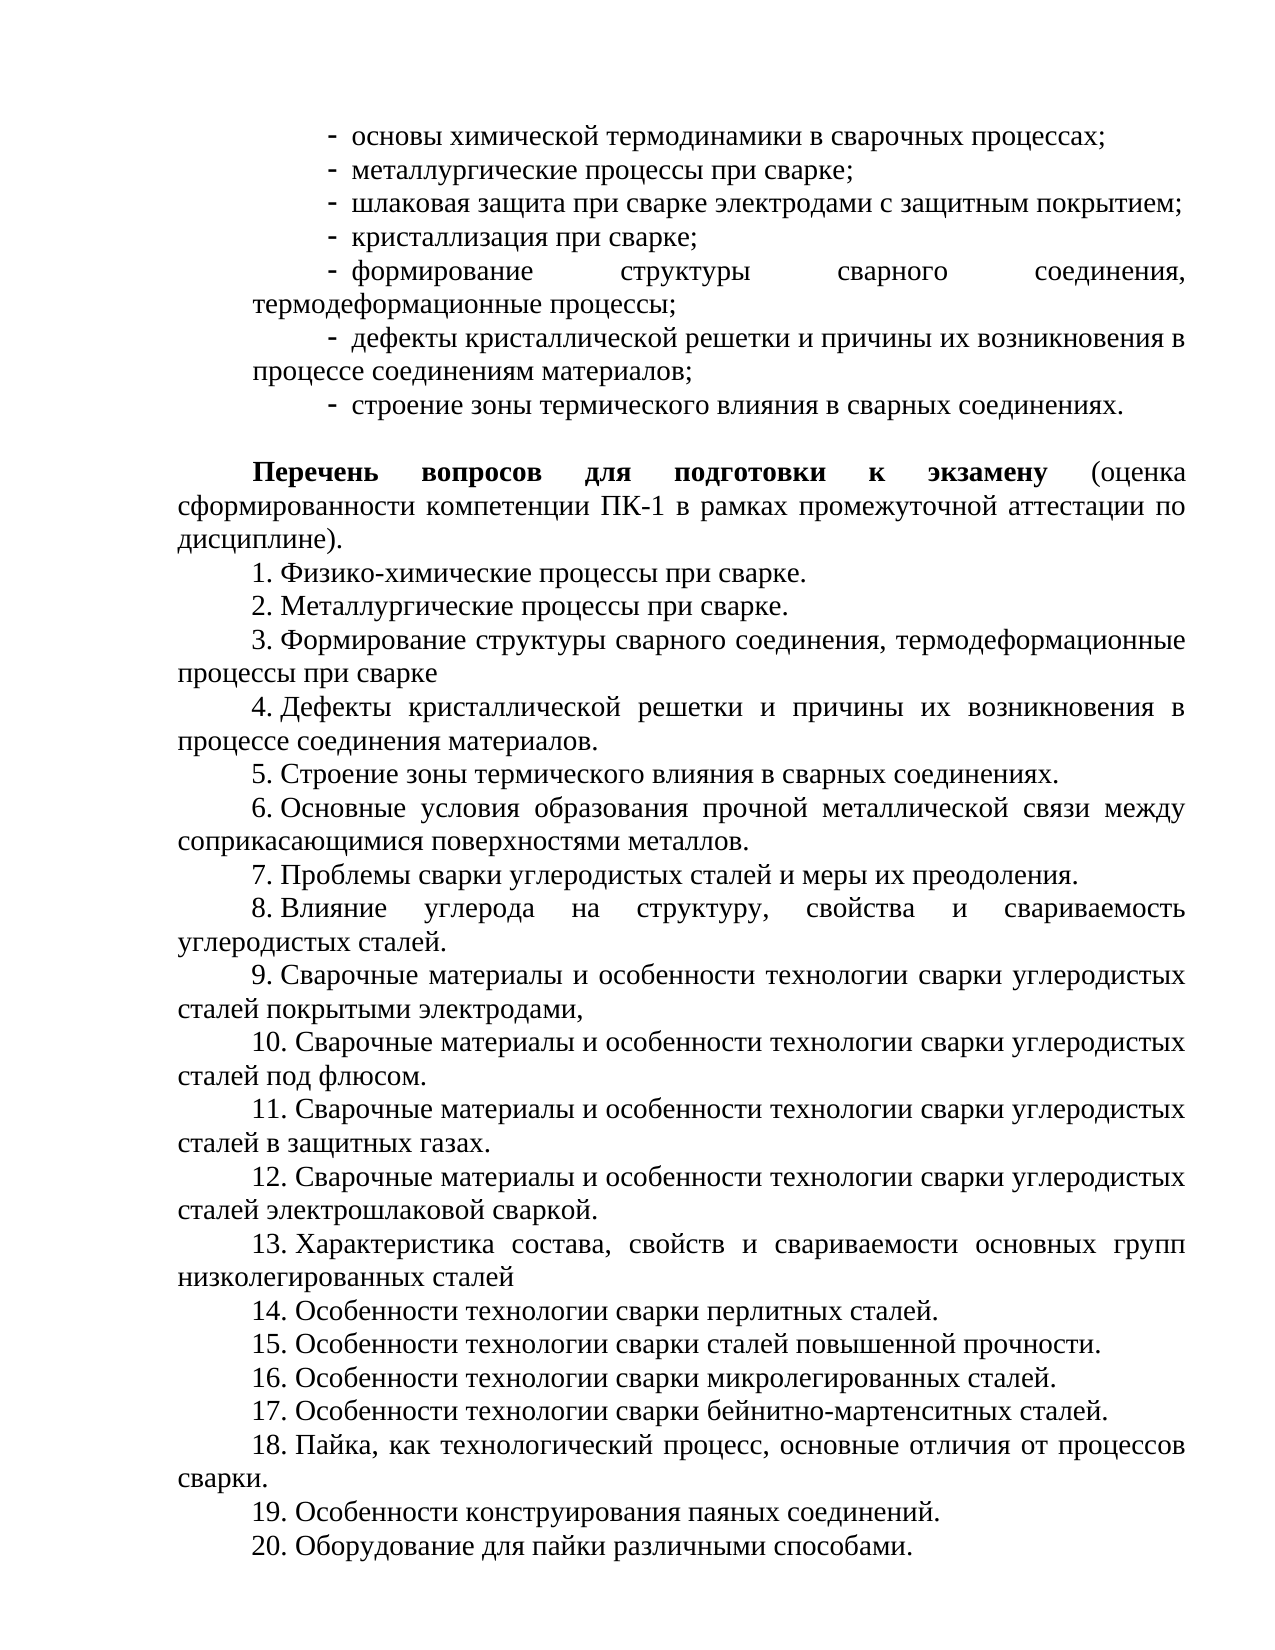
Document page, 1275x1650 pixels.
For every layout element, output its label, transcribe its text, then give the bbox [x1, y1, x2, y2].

list Характеристика состава, свойств и свариваемости основных групп низколегированных сталей [177, 1226, 1186, 1293]
list кристаллизация при сварке; [252, 219, 1186, 253]
list Сварочные материалы и особенности технологии сварки углеродистых сталей электрошлаковой сваркой. [177, 1159, 1186, 1226]
list Особенности технологии сварки микролегированных сталей. [177, 1360, 1186, 1393]
list Сварочные материалы и особенности технологии сварки углеродистых сталей покрытыми электродами, [177, 957, 1186, 1024]
list Особенности технологии сварки сталей повышенной прочности. [177, 1326, 1186, 1360]
list металлургические процессы при сварке; [252, 152, 1186, 185]
list дефекты кристаллической решетки и причины их возникновения в процессе соединениям материалов; [252, 320, 1186, 387]
list Особенности конструирования паяных соединений. [177, 1494, 1186, 1528]
list Особенности технологии сварки перлитных сталей. [177, 1293, 1186, 1326]
list Перечень вопросов для подготовки к экзамену (оценка сформированности компетенции ПК-1 в рамках промежуточной аттестации по дисциплине). [177, 454, 1186, 555]
list Формирование структуры сварного соединения, термодеформационные процессы при сварке [177, 622, 1186, 689]
list Оборудование для пайки различными способами. [177, 1528, 1186, 1561]
list Пайка, как технологический процесс, основные отличия от процессов сварки. [177, 1427, 1186, 1494]
list строение зоны термического влияния в сварных соединениях. [252, 387, 1186, 421]
list Проблемы сварки углеродистых сталей и меры их преодоления. [177, 857, 1186, 890]
list Сварочные материалы и особенности технологии сварки углеродистых сталей под флюсом. [177, 1024, 1186, 1092]
list Строение зоны термического влияния в сварных соединениях. [177, 756, 1186, 790]
list основы химической термодинамики в сварочных процессах; [252, 118, 1186, 152]
list Сварочные материалы и особенности технологии сварки углеродистых сталей в защитных газах. [177, 1092, 1186, 1159]
list Дефекты кристаллической решетки и причины их возникновения в процессе соединения материалов. [177, 689, 1186, 756]
list Влияние углерода на структуру, свойства и свариваемость углеродистых сталей. [177, 890, 1186, 957]
list Особенности технологии сварки бейнитно-мартенситных сталей. [177, 1393, 1186, 1427]
list Основные условия образования прочной металлической связи между соприкасающимися поверхностями металлов. [177, 790, 1186, 857]
list шлаковая защита при сварке электродами с защитным покрытием; [252, 185, 1186, 219]
list Металлургические процессы при сварке. [177, 588, 1186, 622]
list Физико-химические процессы при сварке. [177, 555, 1186, 588]
list формирование структуры сварного соединения, термодеформационные процессы; [252, 253, 1186, 320]
